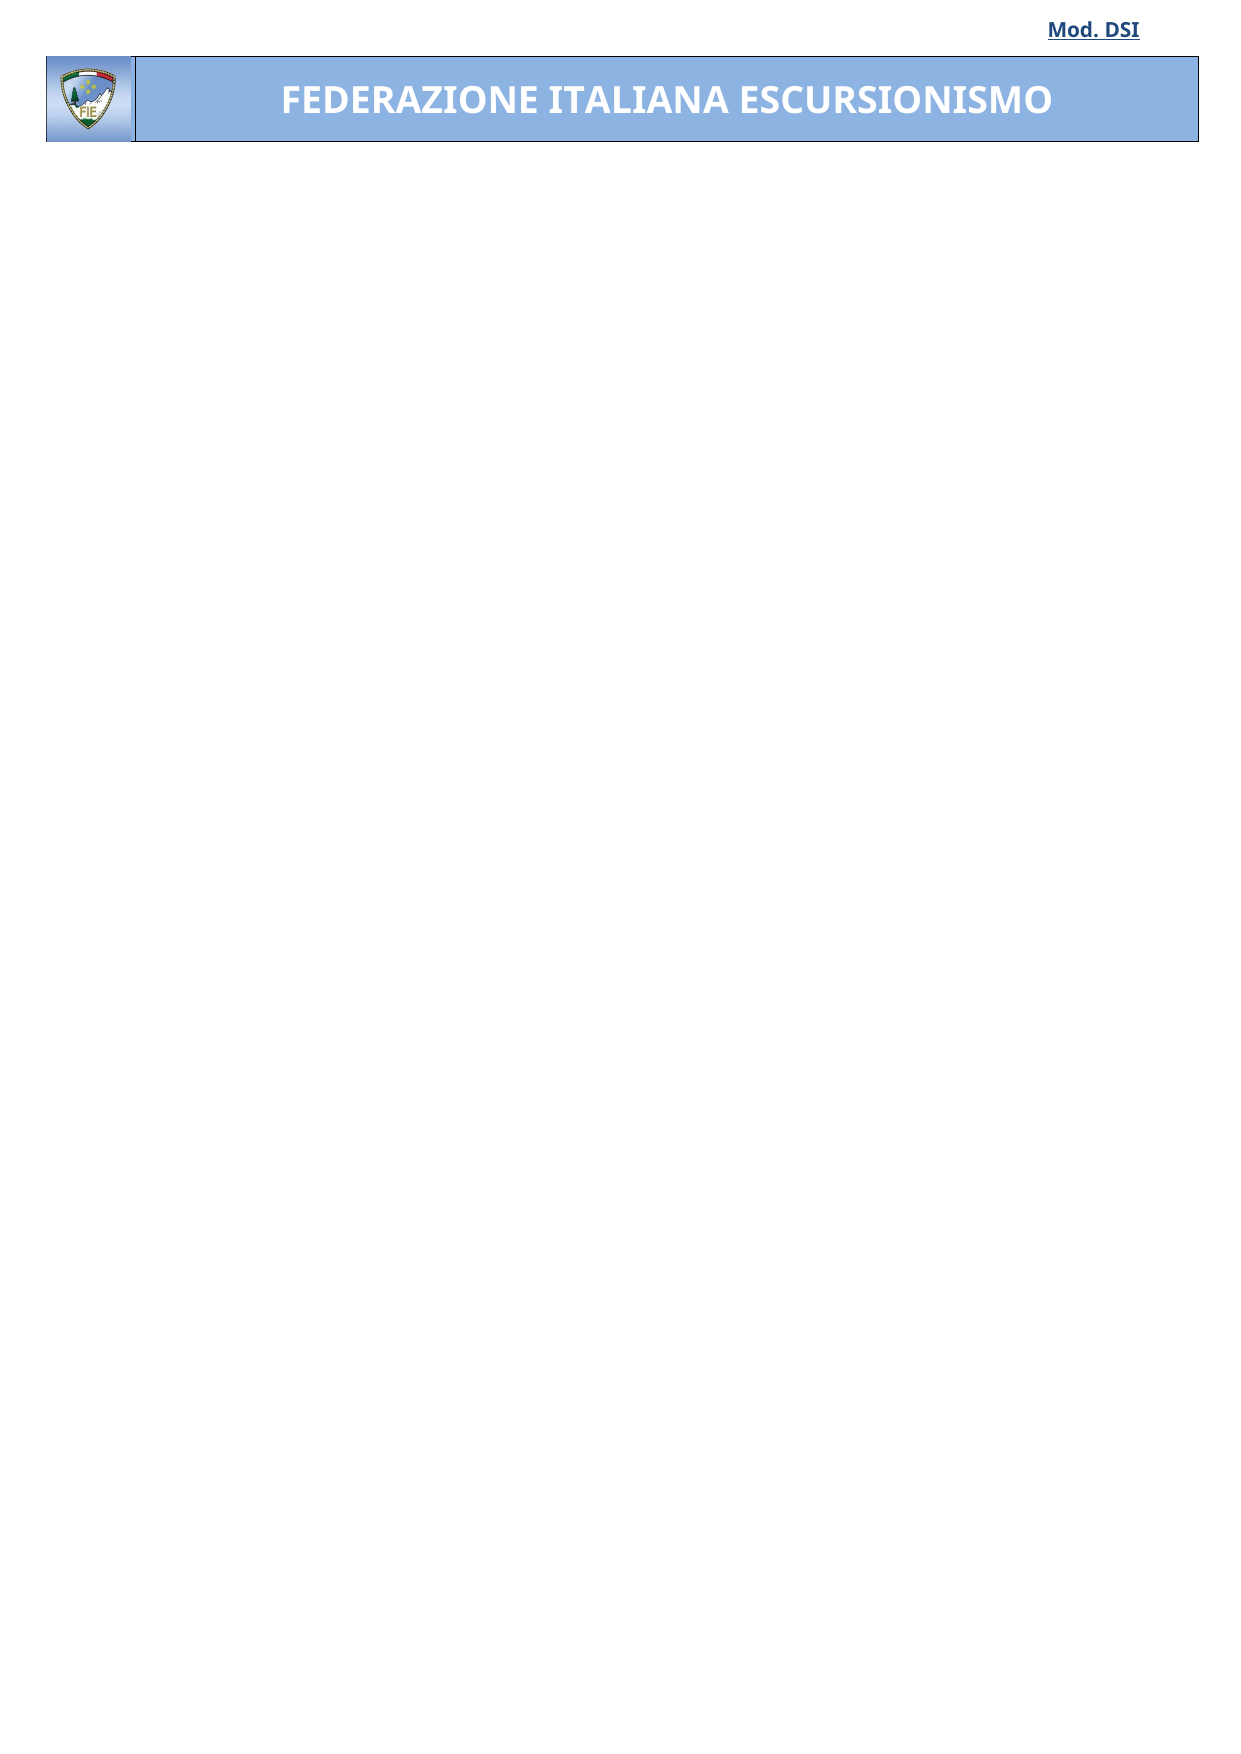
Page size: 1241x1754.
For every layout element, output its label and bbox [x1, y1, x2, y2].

picture [46, 56, 131, 142]
